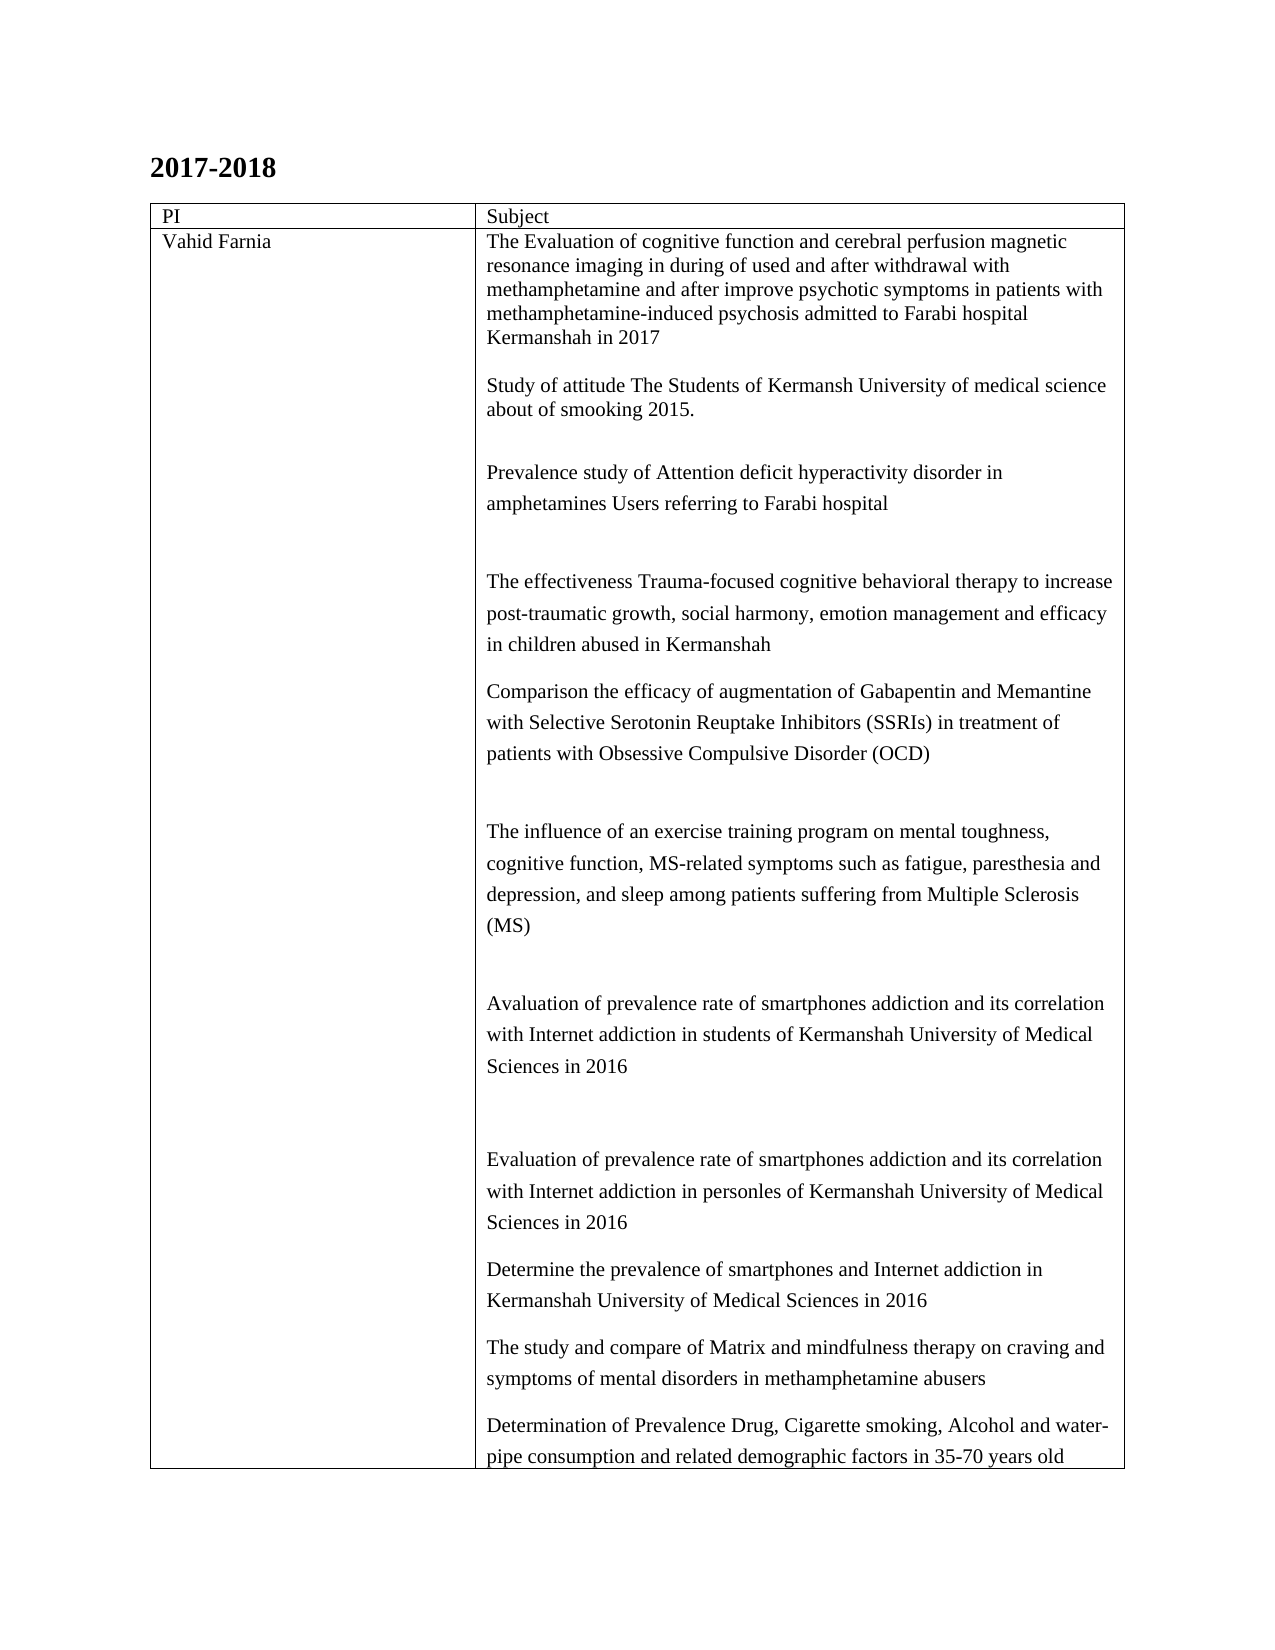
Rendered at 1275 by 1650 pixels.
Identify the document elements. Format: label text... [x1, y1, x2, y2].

text 2017-2018 [150, 150, 1125, 183]
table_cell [476, 229, 1124, 1468]
table_cell Vahid Farnia [151, 229, 475, 1468]
table_header Subject [476, 204, 1124, 228]
table_header PI [151, 204, 475, 228]
